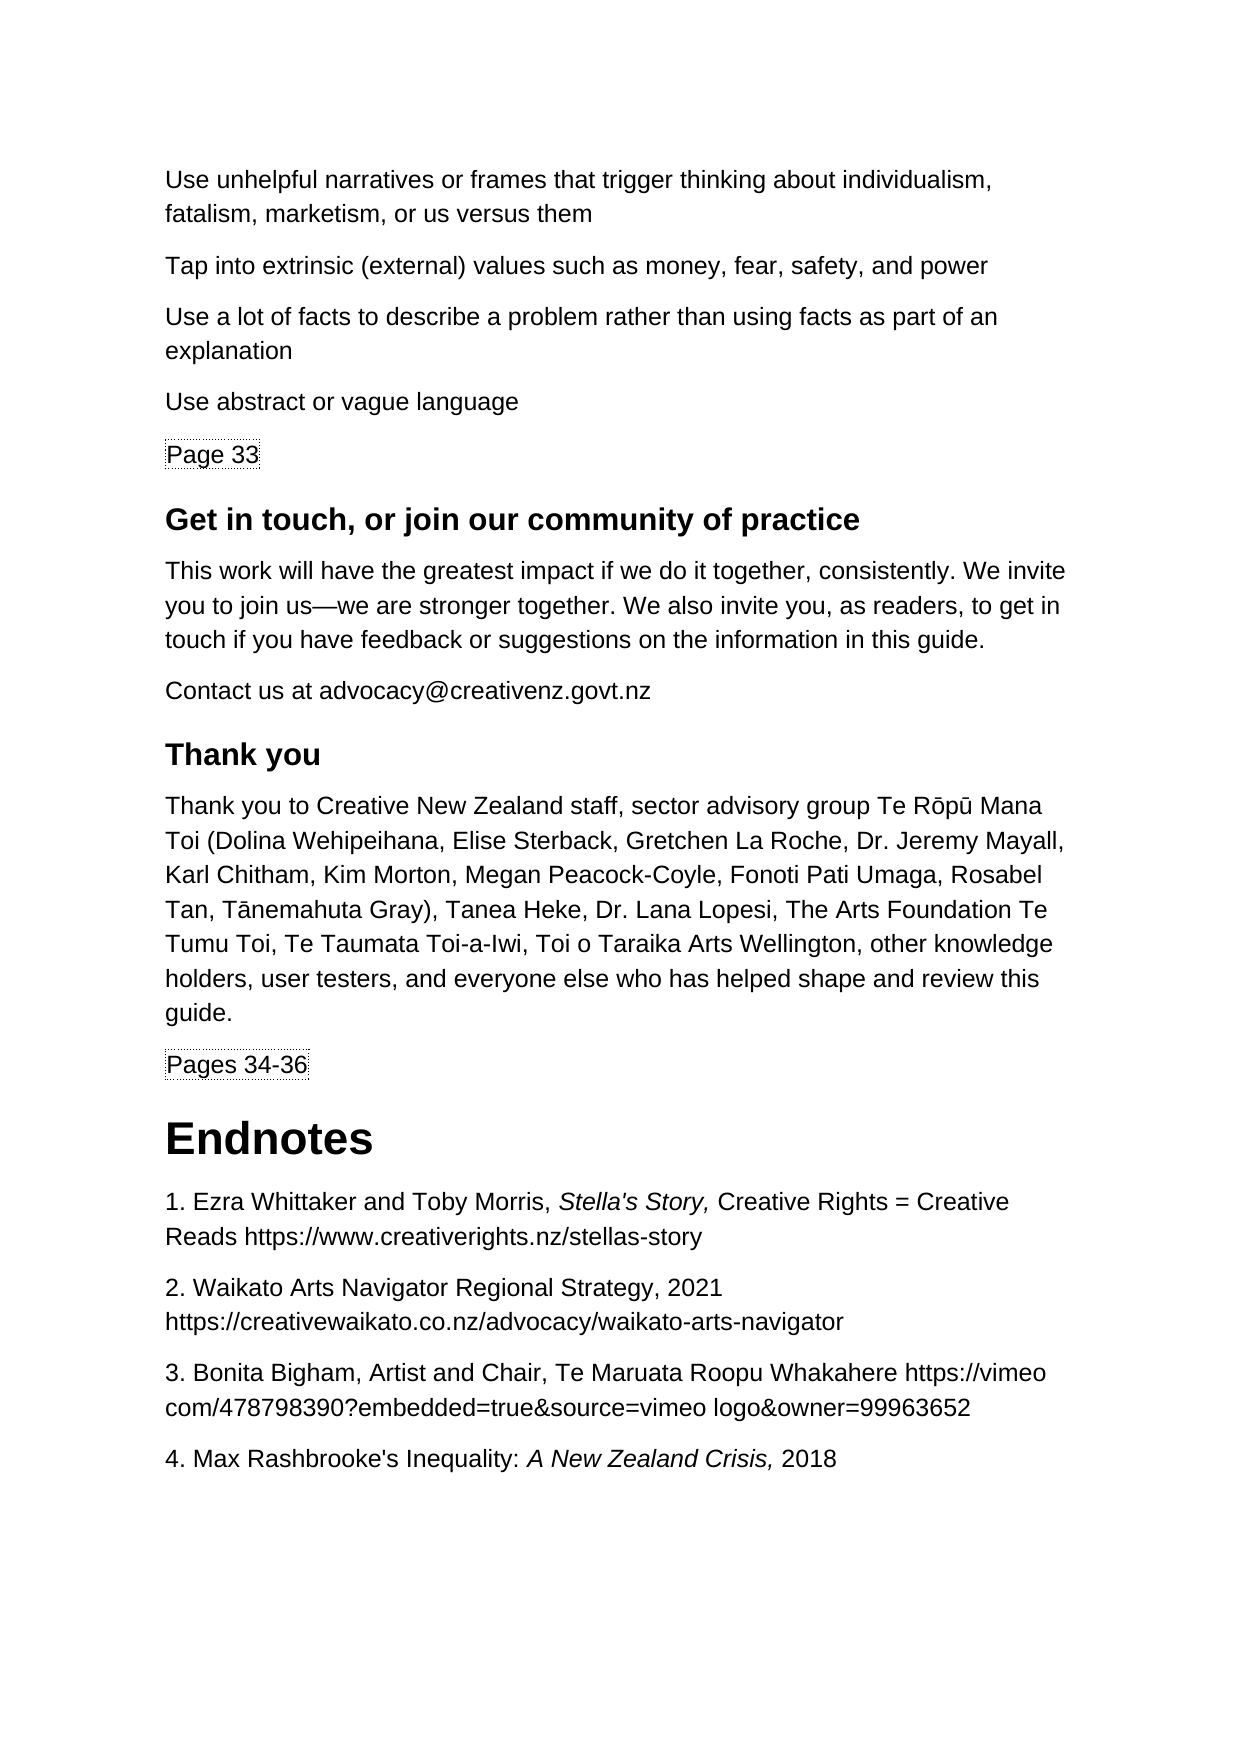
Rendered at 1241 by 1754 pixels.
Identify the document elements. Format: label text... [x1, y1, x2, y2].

subtitle Get in touch, or join our community of practice [165, 501, 1075, 536]
text Contact us at advocacy@creativenz.govt.nz [165, 676, 1075, 705]
text 3. Bonita Bigham, Artist and Chair, Te Maruata Roopu Whakahere https://vimeo com/478798390?embedded=true&source=vimeo logo&owner=99963652 [165, 1358, 1075, 1422]
text 1. Ezra Whittaker and Toby Morris, Stella's Story, Creative Rights = Creative Reads https://www.creativerights.nz/stellas-story [165, 1187, 1075, 1250]
text Pages 34-36 [165, 1049, 1075, 1080]
subtitle Thank you [165, 736, 1075, 772]
text Thank you to Creative New Zealand staff, sector advisory group Te Rōpū Mana Toi (Dolina Wehipeihana, Elise Sterback, Gretchen La Roche, Dr. Jeremy Mayall, Karl Chitham, Kim Morton, Megan Peacock-Coyle, Fonoti Pati Umaga, Rosabel Tan, Tānemahuta Gray), Tanea Heke, Dr. Lana Lopesi, The Arts Foundation Te Tumu Toi, Te Taumata Toi-a-Iwi, Toi o Taraika Arts Wellington, other knowledge holders, user testers, and everyone else who has helped shape and review this guide. [165, 791, 1075, 1027]
text Use a lot of facts to describe a problem rather than using facts as part of an explanation [165, 302, 1075, 365]
text Page 33 [165, 438, 1075, 469]
text 4. Max Rashbrooke's Inequality: A New Zealand Crisis, 2018 [165, 1444, 1075, 1473]
text Tap into extrinsic (external) values such as money, fear, safety, and power [165, 251, 1075, 279]
subtitle Endnotes [165, 1111, 1075, 1164]
text This work will have the greatest impact if we do it together, consistently. We invite you to join us—we are stronger together. We also invite you, as readers, to get in touch if you have feedback or suggestions on the information in this guide. [165, 556, 1075, 654]
text 2. Waikato Arts Navigator Regional Strategy, 2021 https://creativewaikato.co.nz/advocacy/waikato-arts-navigator [165, 1273, 1075, 1336]
text Use unhelpful narratives or frames that trigger thinking about individualism, fatalism, marketism, or us versus them [165, 165, 1075, 228]
text Use abstract or vague language [165, 387, 1075, 416]
